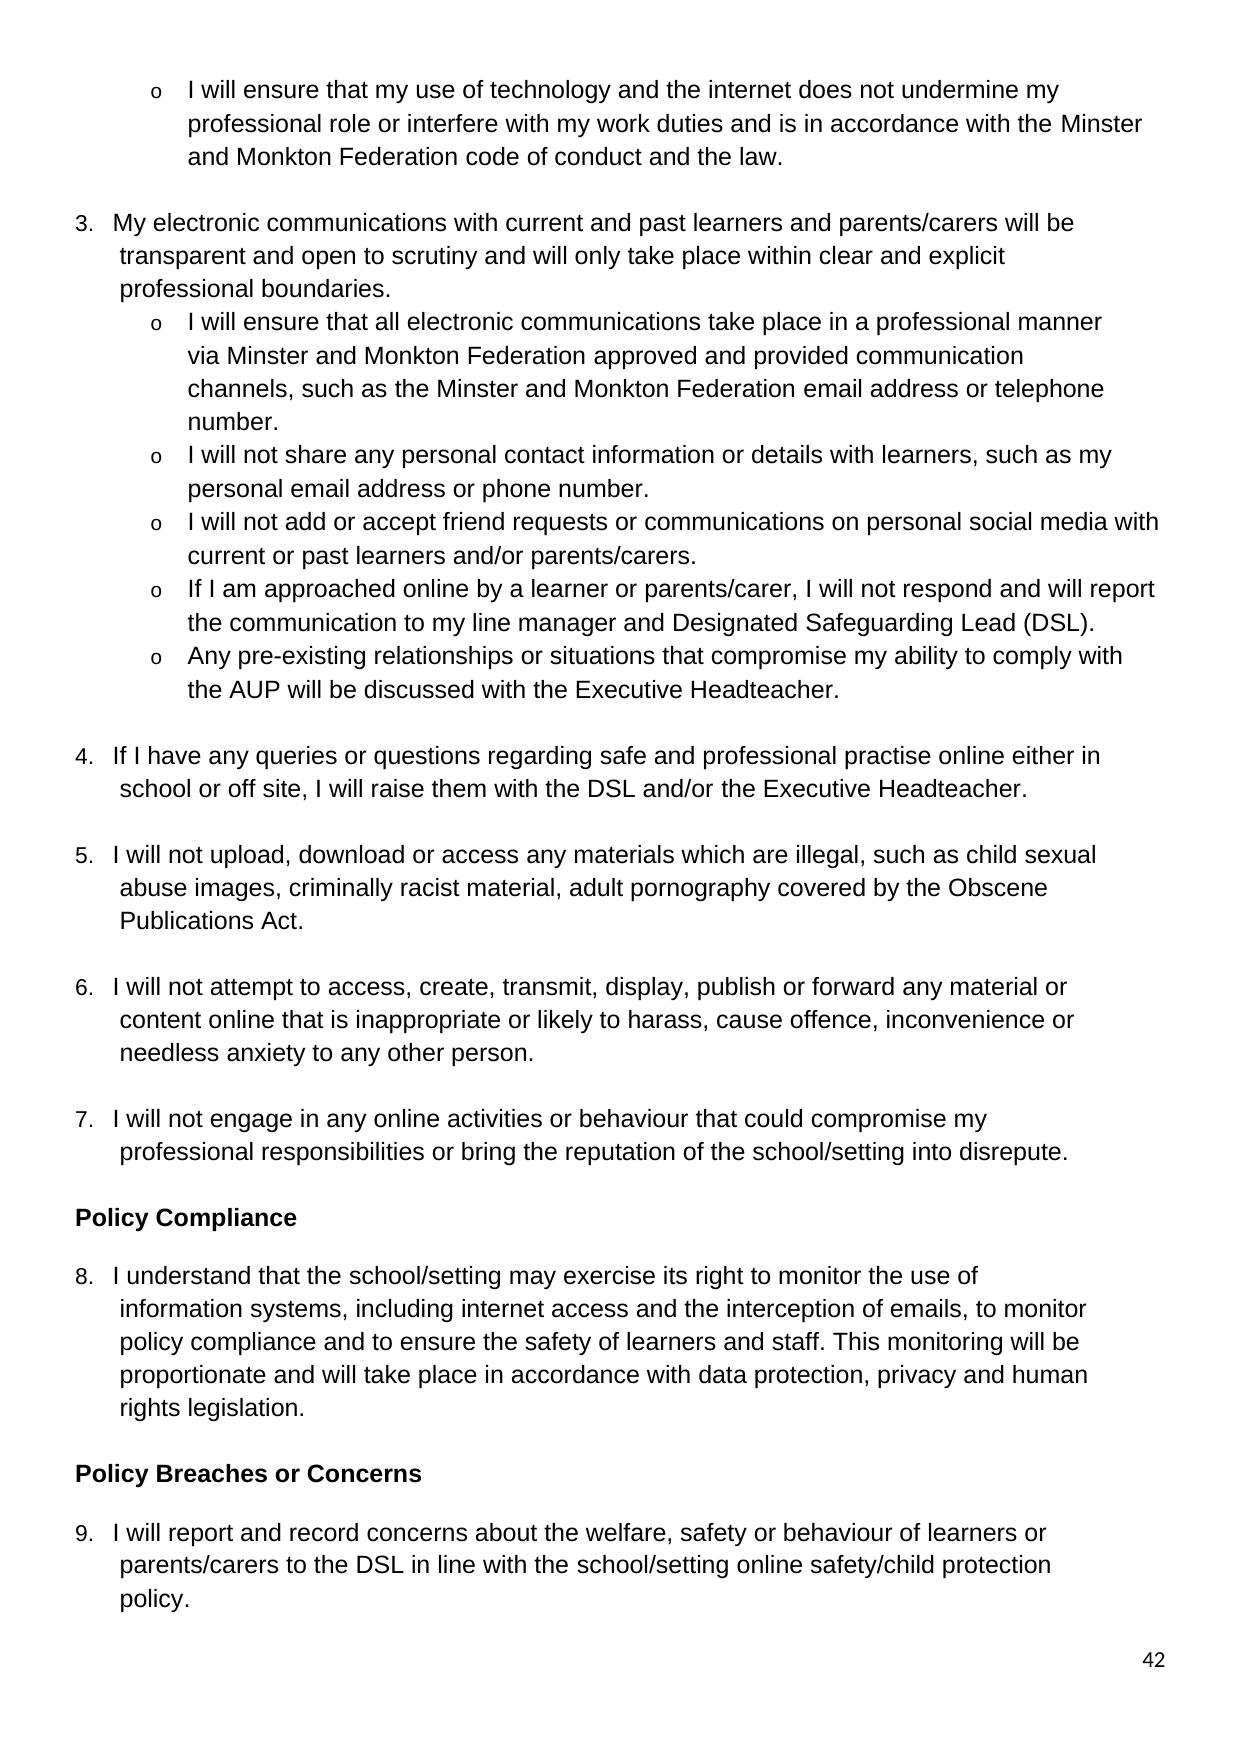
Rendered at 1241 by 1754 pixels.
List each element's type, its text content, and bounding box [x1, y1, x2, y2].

list I will not attempt to access, create, transmit, display, publish or forward any material or content online that is inappropriate or likely to harass, cause offence, inconvenience or needless anxiety to any other person. [75, 972, 1107, 1067]
list If I have any queries or questions regarding safe and professional practise online either in school or off site, I will raise them with the DSL and/or the Executive Headteacher. [75, 741, 1107, 803]
text Policy Compliance [75, 1203, 1107, 1232]
list Any pre-existing relationships or situations that compromise my ability to comply with the AUP will be discussed with the Executive Headteacher. [150, 641, 1165, 704]
list I will report and record concerns about the welfare, safety or behaviour of learners or parents/carers to the DSL in line with the school/setting online safety/child protection policy. [75, 1517, 1107, 1612]
list I will not engage in any online activities or behaviour that could compromise my professional responsibilities or bring the reputation of the school/setting into disrepute. [75, 1104, 1107, 1166]
list I will ensure that all electronic communications take place in a professional manner via Minster and Monkton Federation approved and provided communication channels, such as the Minster and Monkton Federation email address or telephone number. [150, 307, 1107, 436]
list If I am approached online by a learner or parents/carer, I will not respond and will report the communication to my line manager and Designated Safeguarding Lead (DSL). [150, 574, 1165, 637]
list I will not upload, download or access any materials which are illegal, such as child sexual abuse images, criminally racist material, adult pornography covered by the Obscene Publications Act. [75, 840, 1107, 935]
list My electronic communications with current and past learners and parents/carers will be transparent and open to scrutiny and will only take place within clear and explicit professional boundaries. [75, 208, 1107, 303]
list I will ensure that my use of technology and the internet does not undermine my professional role or interfere with my work duties and is in accordance with the Minster and Monkton Federation code of conduct and the law. [150, 75, 1165, 171]
list I will not add or accept friend requests or communications on personal social media with current or past learners and/or parents/carers. [150, 507, 1165, 570]
list I will not share any personal contact information or details with learners, such as my personal email address or phone number. [150, 440, 1165, 503]
list I understand that the school/setting may exercise its right to monitor the use of information systems, including internet access and the interception of emails, to monitor policy compliance and to ensure the safety of learners and staff. This monitoring will be proportionate and will take place in accordance with data protection, privacy and human rights legislation. [75, 1261, 1107, 1422]
text Policy Breaches or Concerns [75, 1459, 1107, 1488]
